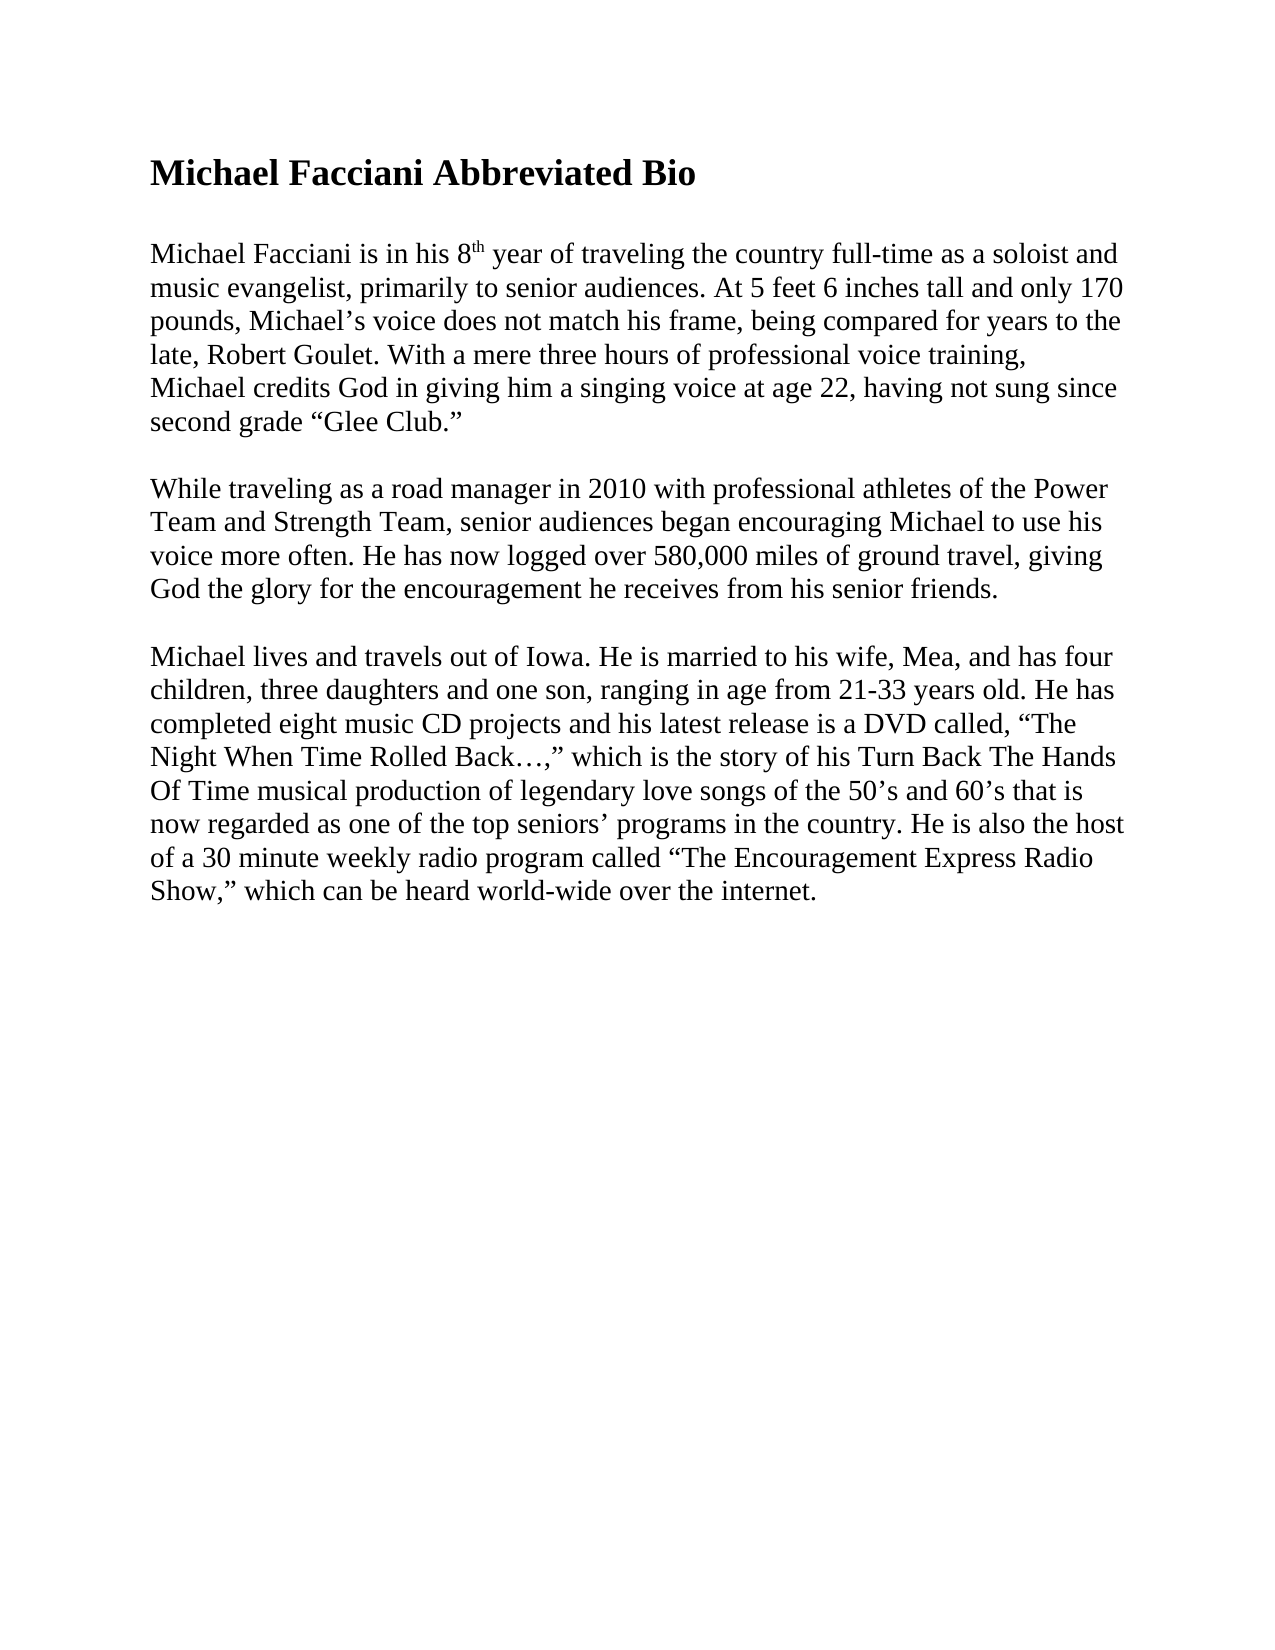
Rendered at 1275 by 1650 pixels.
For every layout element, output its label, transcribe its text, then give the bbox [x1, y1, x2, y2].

text Michael Facciani Abbreviated Bio [150, 150, 1125, 193]
text While traveling as a road manager in 2010 with professional athletes of the Power Team and Strength Team, senior audiences began encouraging Michael to use his voice more often. He has now logged over 580,000 miles of ground travel, giving God the glory for the encouragement he receives from his senior friends. [150, 471, 1125, 605]
text Michael Facciani is in his 8th year of traveling the country full-time as a soloist and music evangelist, primarily to senior audiences. At 5 feet 6 inches tall and only 170 pounds, Michael’s voice does not match his frame, being compared for years to the late, Robert Goulet. With a mere three hours of professional voice training, Michael credits God in giving him a singing voice at age 22, having not sung since second grade “Glee Club.” [150, 236, 1125, 437]
text Michael lives and travels out of Iowa. He is married to his wife, Mea, and has four children, three daughters and one son, ranging in age from 21-33 years old. He has completed eight music CD projects and his latest release is a DVD called, “The Night When Time Rolled Back…,” which is the story of his Turn Back The Hands Of Time musical production of legendary love songs of the 50’s and 60’s that is now regarded as one of the top seniors’ programs in the country. He is also the host of a 30 minute weekly radio program called “The Encouragement Express Radio Show,” which can be heard world-wide over the internet. [150, 639, 1125, 907]
